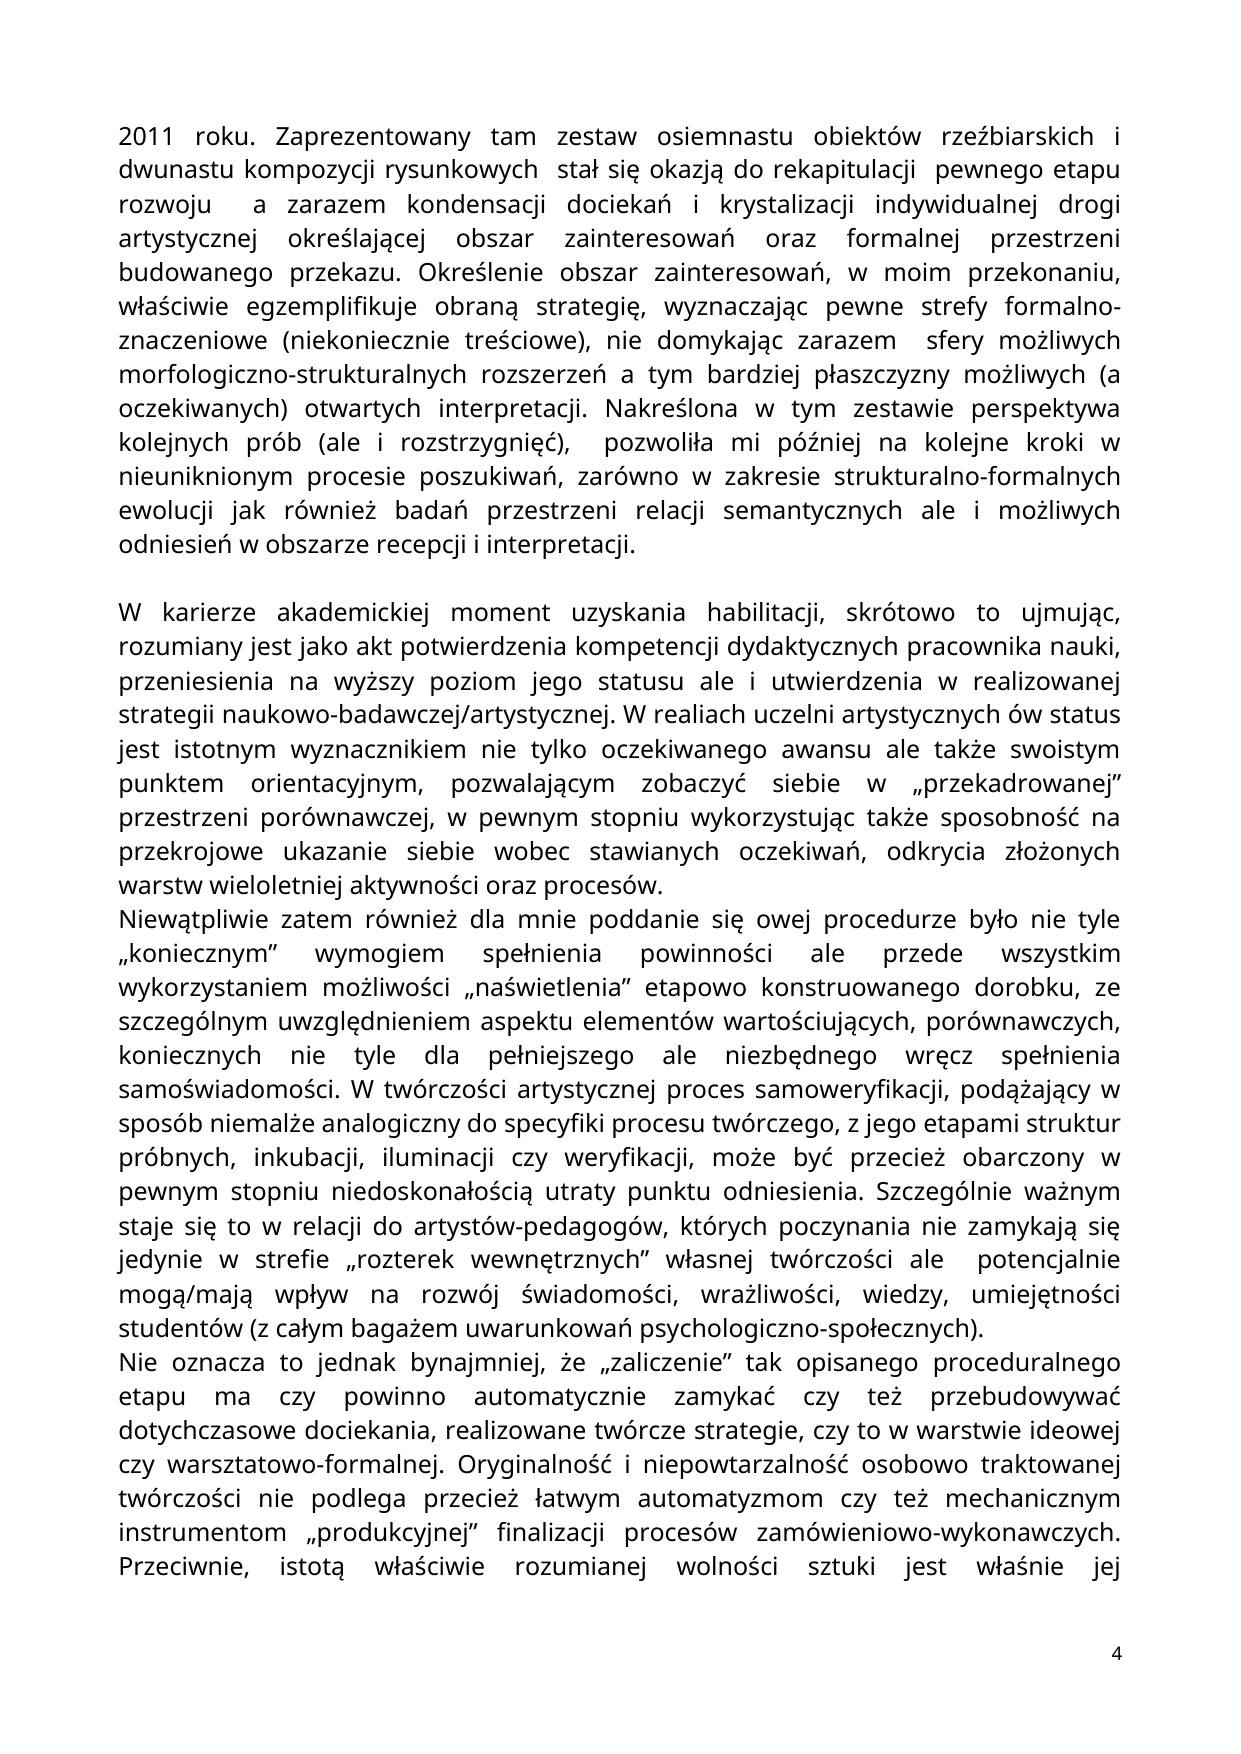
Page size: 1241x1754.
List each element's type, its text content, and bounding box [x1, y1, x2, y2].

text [118, 1344, 1122, 1583]
text W karierze akademickiej moment uzyskania habilitacji, skrótowo to ujmując, rozumiany jest jako akt potwierdzenia kompetencji dydaktycznych pracownika nauki, przeniesienia na wyższy poziom jego statusu ale i utwierdzenia w realizowanej strategii naukowo-badawczej/artystycznej. W realiach uczelni artystycznych ów status jest istotnym wyznacznikiem nie tylko oczekiwanego awansu ale także swoistym punktem orientacyjnym, pozwalającym zobaczyć siebie w „przekadrowanej” przestrzeni porównawczej, w pewnym stopniu wykorzystując także sposobność na przekrojowe ukazanie siebie wobec stawianych oczekiwań, odkrycia złożonych warstw wieloletniej aktywności oraz procesów. [118, 595, 1122, 902]
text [118, 118, 1122, 561]
text Niewątpliwie zatem również dla mnie poddanie się owej procedurze było nie tyle „koniecznym” wymogiem spełnienia powinności ale przede wszystkim wykorzystaniem możliwości „naświetlenia” etapowo konstruowanego dorobku, ze szczególnym uwzględnieniem aspektu elementów wartościujących, porównawczych, koniecznych nie tyle dla pełniejszego ale niezbędnego wręcz spełnienia samoświadomości. W twórczości artystycznej proces samoweryfikacji, podążający w sposób niemalże analogiczny do specyfiki procesu twórczego, z jego etapami struktur próbnych, inkubacji, iluminacji czy weryfikacji, może być przecież obarczony w pewnym stopniu niedoskonałością utraty punktu odniesienia. Szczególnie ważnym staje się to w relacji do artystów-pedagogów, których poczynania nie zamykają się jedynie w strefie „rozterek wewnętrznych” własnej twórczości ale potencjalnie mogą/mają wpływ na rozwój świadomości, wrażliwości, wiedzy, umiejętności studentów (z całym bagażem uwarunkowań psychologiczno-społecznych). [118, 902, 1122, 1344]
